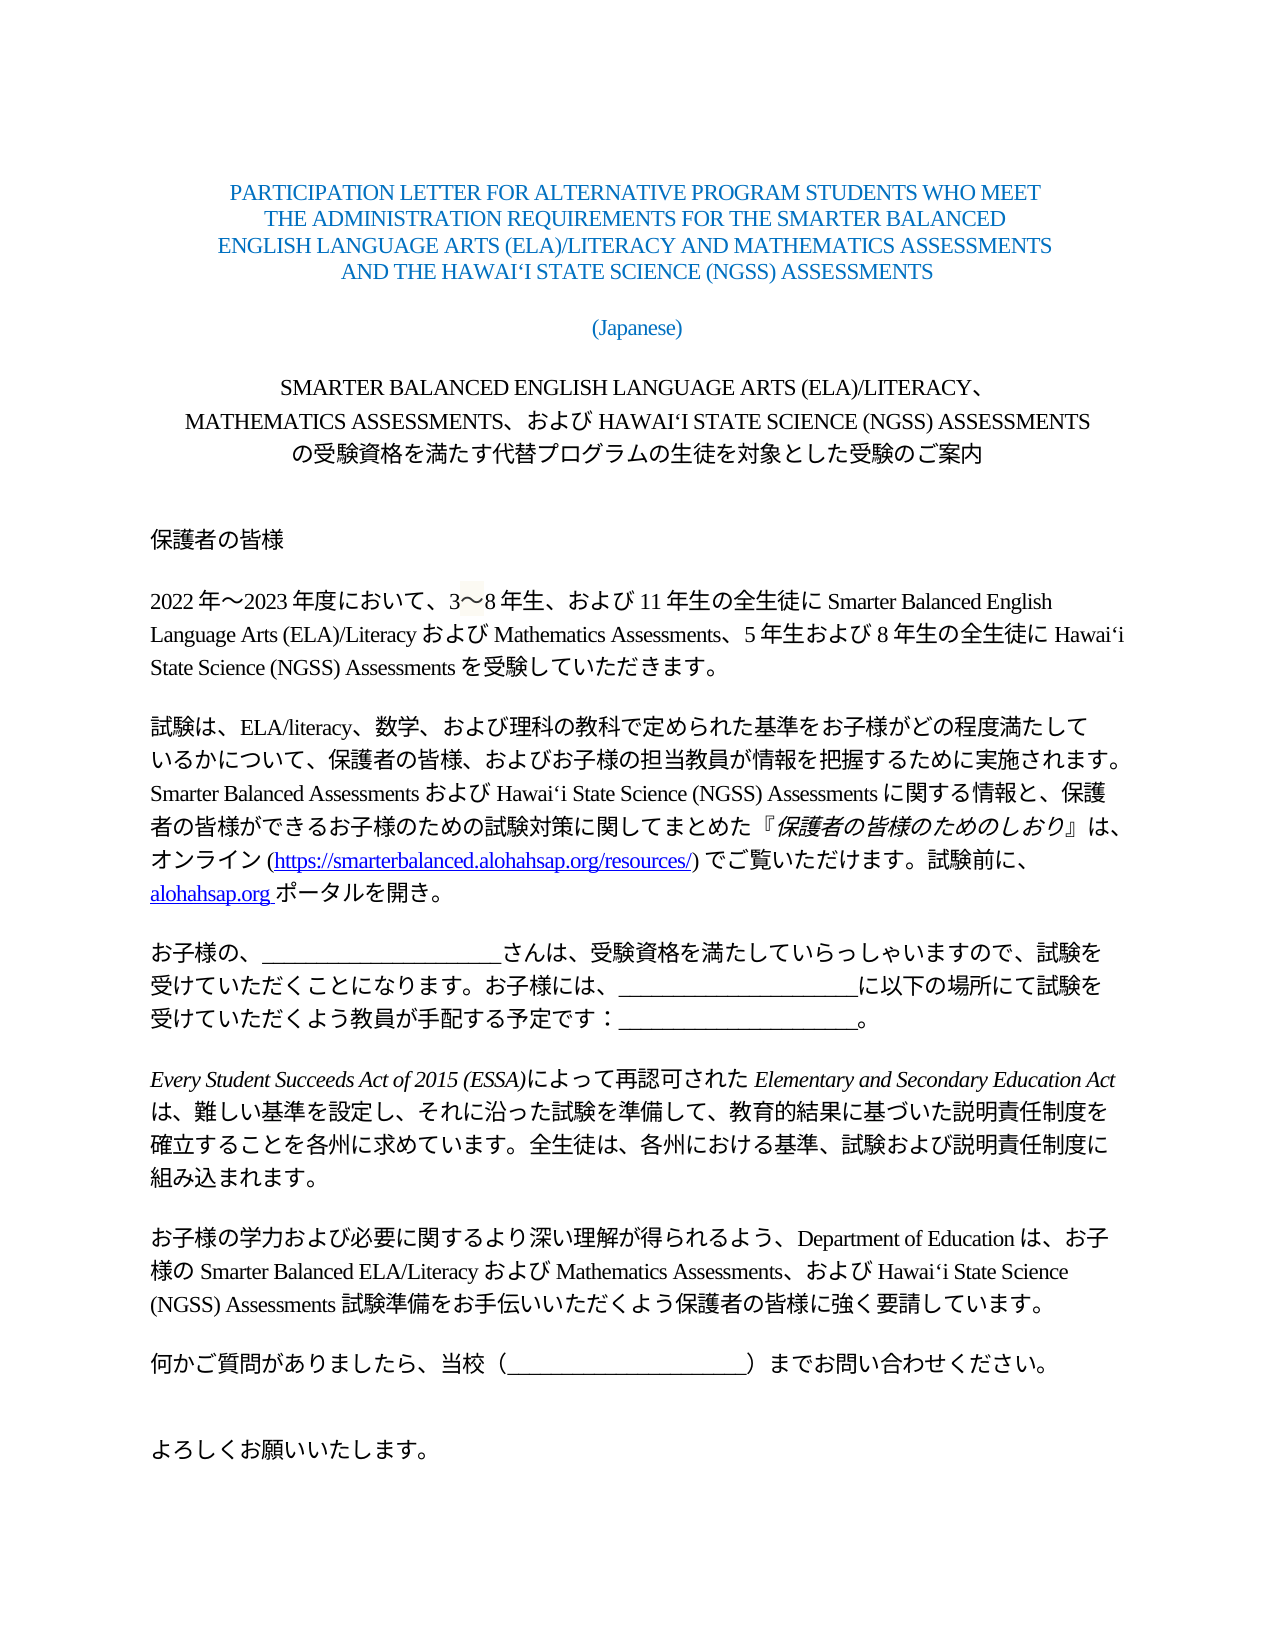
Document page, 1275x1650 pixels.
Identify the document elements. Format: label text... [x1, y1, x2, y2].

text (Japanese) [150, 314, 1125, 340]
text PARTICIPATION LETTER FOR ALTERNATIVE PROGRAM STUDENTS WHO MEET THE ADMINISTRATION REQUIREMENTS FOR THE SMARTER BALANCED ENGLISH LANGUAGE ARTS (ELA)/LITERACY AND MATHEMATICS ASSESSMENTS AND THE HAWAI‘I STATE SCIENCE (NGSS) ASSESSMENTS [150, 179, 1125, 284]
text お子様の、______________________さんは、受験資格を満たしていらっしゃいますので、試験を受けていただくことになります。お子様には、______________________に以下の場所にて試験を受けていただくよう教員が手配する予定です：______________________。 [150, 934, 1125, 1034]
text お子様の学力および必要に関するより深い理解が得られるよう、Department of Educationは、お子様のSmarter Balanced ELA/LiteracyおよびMathematics Assessments、およびHawai‘i State Science (NGSS) Assessments試験準備をお手伝いいただくよう保護者の皆様に強く要請しています。 [150, 1220, 1125, 1319]
text 何かご質問がありましたら、当校（______________________）までお問い合わせください。 [150, 1346, 1125, 1379]
text SMARTER BALANCED ENGLISH LANGUAGE ARTS (ELA)/LITERACY、 MATHEMATICS ASSESSMENTS、およびHAWAI‘I STATE SCIENCE (NGSS) ASSESSMENTS の受験資格を満たす代替プログラムの生徒を対象とした受験のご案内 [150, 369, 1125, 469]
text 試験は、ELA/literacy、数学、および理科の教科で定められた基準をお子様がどの程度満たして いるかについて、保護者の皆様、およびお子様の担当教員が情報を把握するために実施されます。Smarter Balanced AssessmentsおよびHawai‘i State Science (NGSS) Assessmentsに関する情報と、保護者の皆様ができるお子様のための試験対策に関してまとめた『保護者の皆様のためのしおり』は、オンライン (https://smarterbalanced.alohahsap.org/resources/) でご覧いただけます。試験前に、alohahsap.orgポータルを開き。 [150, 709, 1125, 908]
text よろしくお願いいたします。 [150, 1432, 1125, 1465]
text Every Student Succeeds Act of 2015 (ESSA)によって再認可されたElementary and Secondary Education Actは、難しい基準を設定し、それに沿った試験を準備して、教育的結果に基づいた説明責任制度を確立することを各州に求めています。全生徒は、各州における基準、試験および説明責任制度に組み込まれます。 [150, 1061, 1125, 1193]
text 2022年～2023年度において、3～8年生、および11年生の全生徒にSmarter Balanced English Language Arts (ELA)/LiteracyおよびMathematics Assessments、5年生および8年生の全生徒にHawai‘i State Science (NGSS) Assessmentsを受験していただきます。 [150, 581, 1125, 682]
text 保護者の皆様 [150, 522, 1125, 555]
